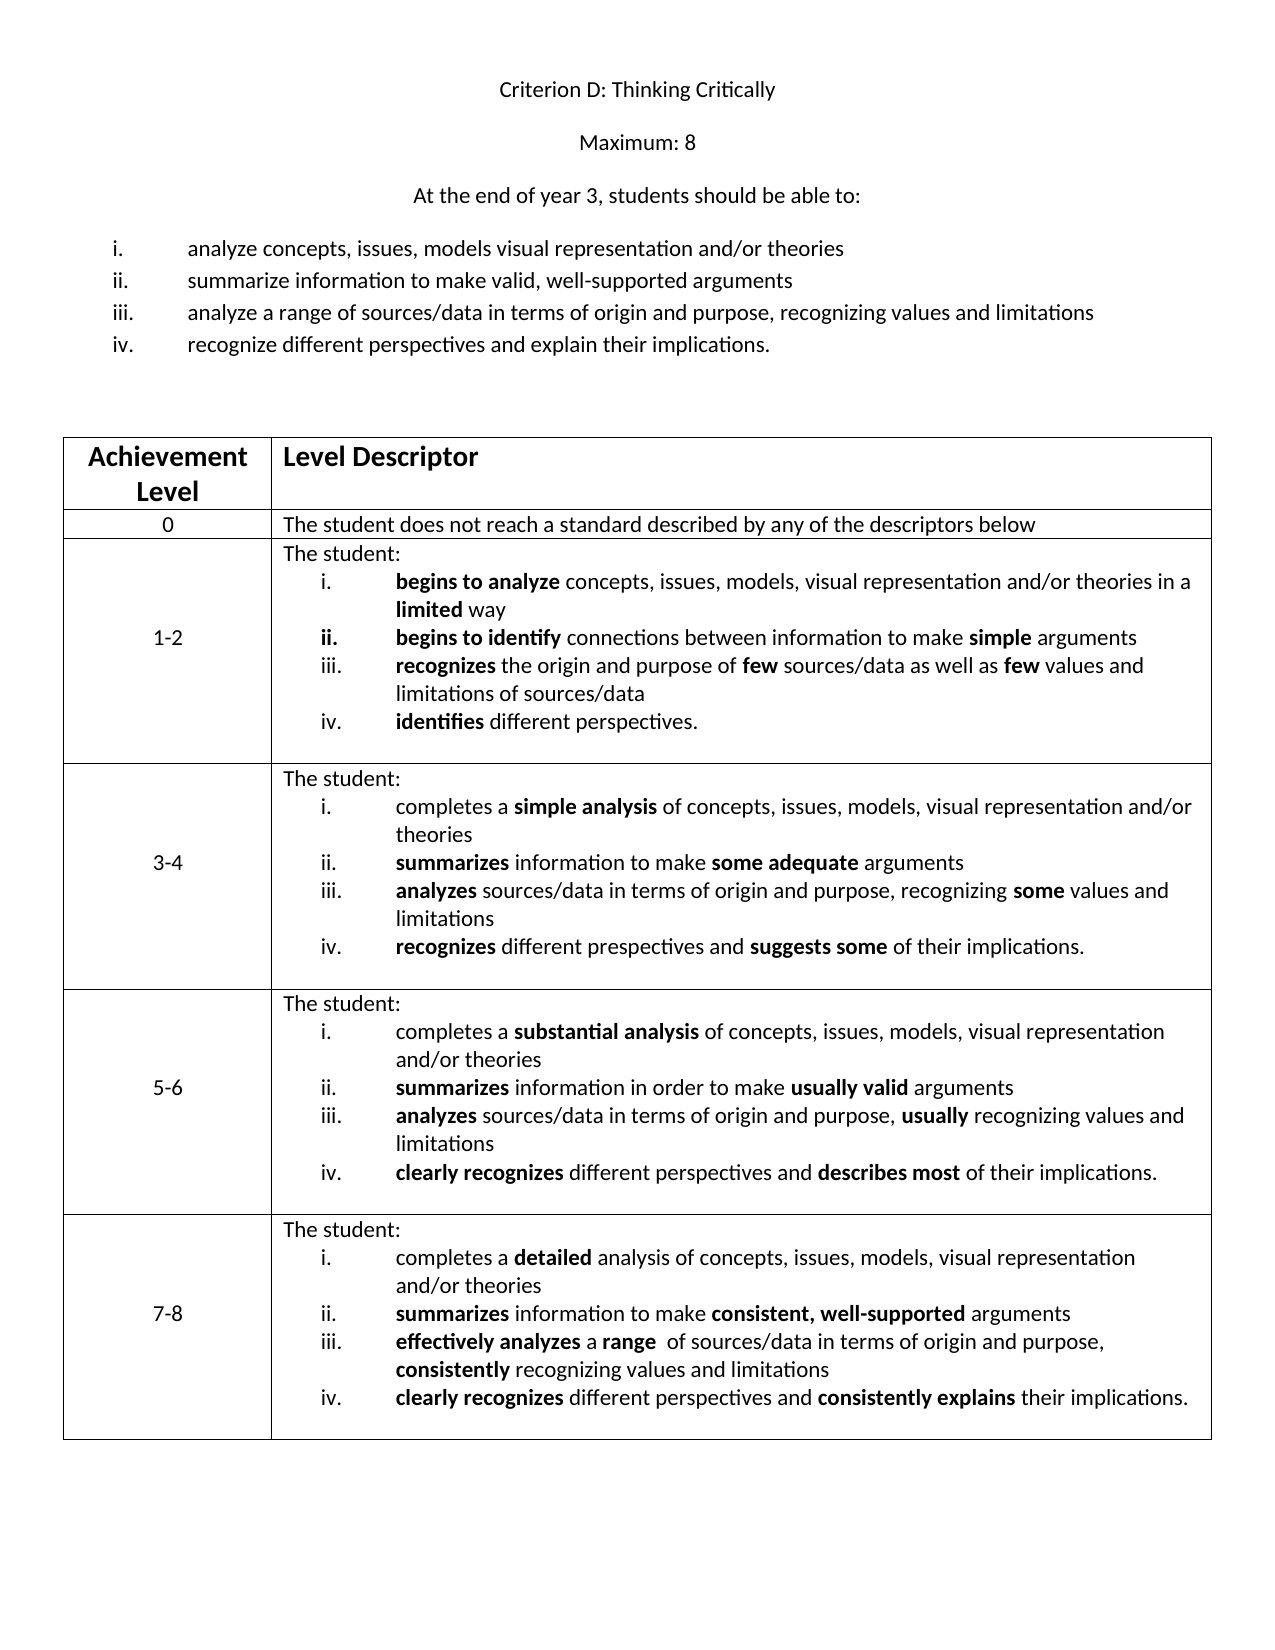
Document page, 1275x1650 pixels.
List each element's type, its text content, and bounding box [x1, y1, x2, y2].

text At the end of year 3, students should be able to: [75, 181, 1200, 209]
table_cell 0 [64, 510, 271, 538]
table_cell The student: completes a detailed analysis of concepts, issues, models, visual representation and/or theories summarizes information to make consistent, well-supported arguments effectively analyzes a range of sources/data in terms of origin and purpose, consistently recognizing values and limitations clearly recognizes different perspectives and consistently explains their implications. [272, 1215, 1211, 1439]
table_cell 7-8 [64, 1215, 271, 1439]
list summarize information to make valid, well-supported arguments [112, 266, 1200, 294]
table_cell 5-6 [64, 990, 271, 1214]
table_cell 3-4 [64, 764, 271, 988]
text Criterion D: Thinking Critically [75, 75, 1200, 103]
list recognize different perspectives and explain their implications. [112, 331, 1200, 359]
table_header Level Descriptor [272, 438, 1211, 509]
table_header Achievement Level [64, 438, 271, 509]
table_cell The student: completes a substantial analysis of concepts, issues, models, visual representation and/or theories summarizes information in order to make usually valid arguments analyzes sources/data in terms of origin and purpose, usually recognizing values and limitations clearly recognizes different perspectives and describes most of their implications. [272, 990, 1211, 1214]
table_cell The student: completes a simple analysis of concepts, issues, models, visual representation and/or theories summarizes information to make some adequate arguments analyzes sources/data in terms of origin and purpose, recognizing some values and limitations recognizes different prespectives and suggests some of their implications. [272, 764, 1211, 988]
text Maximum: 8 [75, 128, 1200, 156]
list analyze concepts, issues, models visual representation and/or theories [112, 234, 1200, 262]
table_cell 1-2 [64, 539, 271, 763]
list analyze a range of sources/data in terms of origin and purpose, recognizing values and limitations [112, 298, 1200, 326]
table_cell The student: begins to analyze concepts, issues, models, visual representation and/or theories in a limited way begins to identify connections between information to make simple arguments recognizes the origin and purpose of few sources/data as well as few values and limitations of sources/data identifies different perspectives. [272, 539, 1211, 763]
table_cell The student does not reach a standard described by any of the descriptors below [272, 510, 1211, 538]
